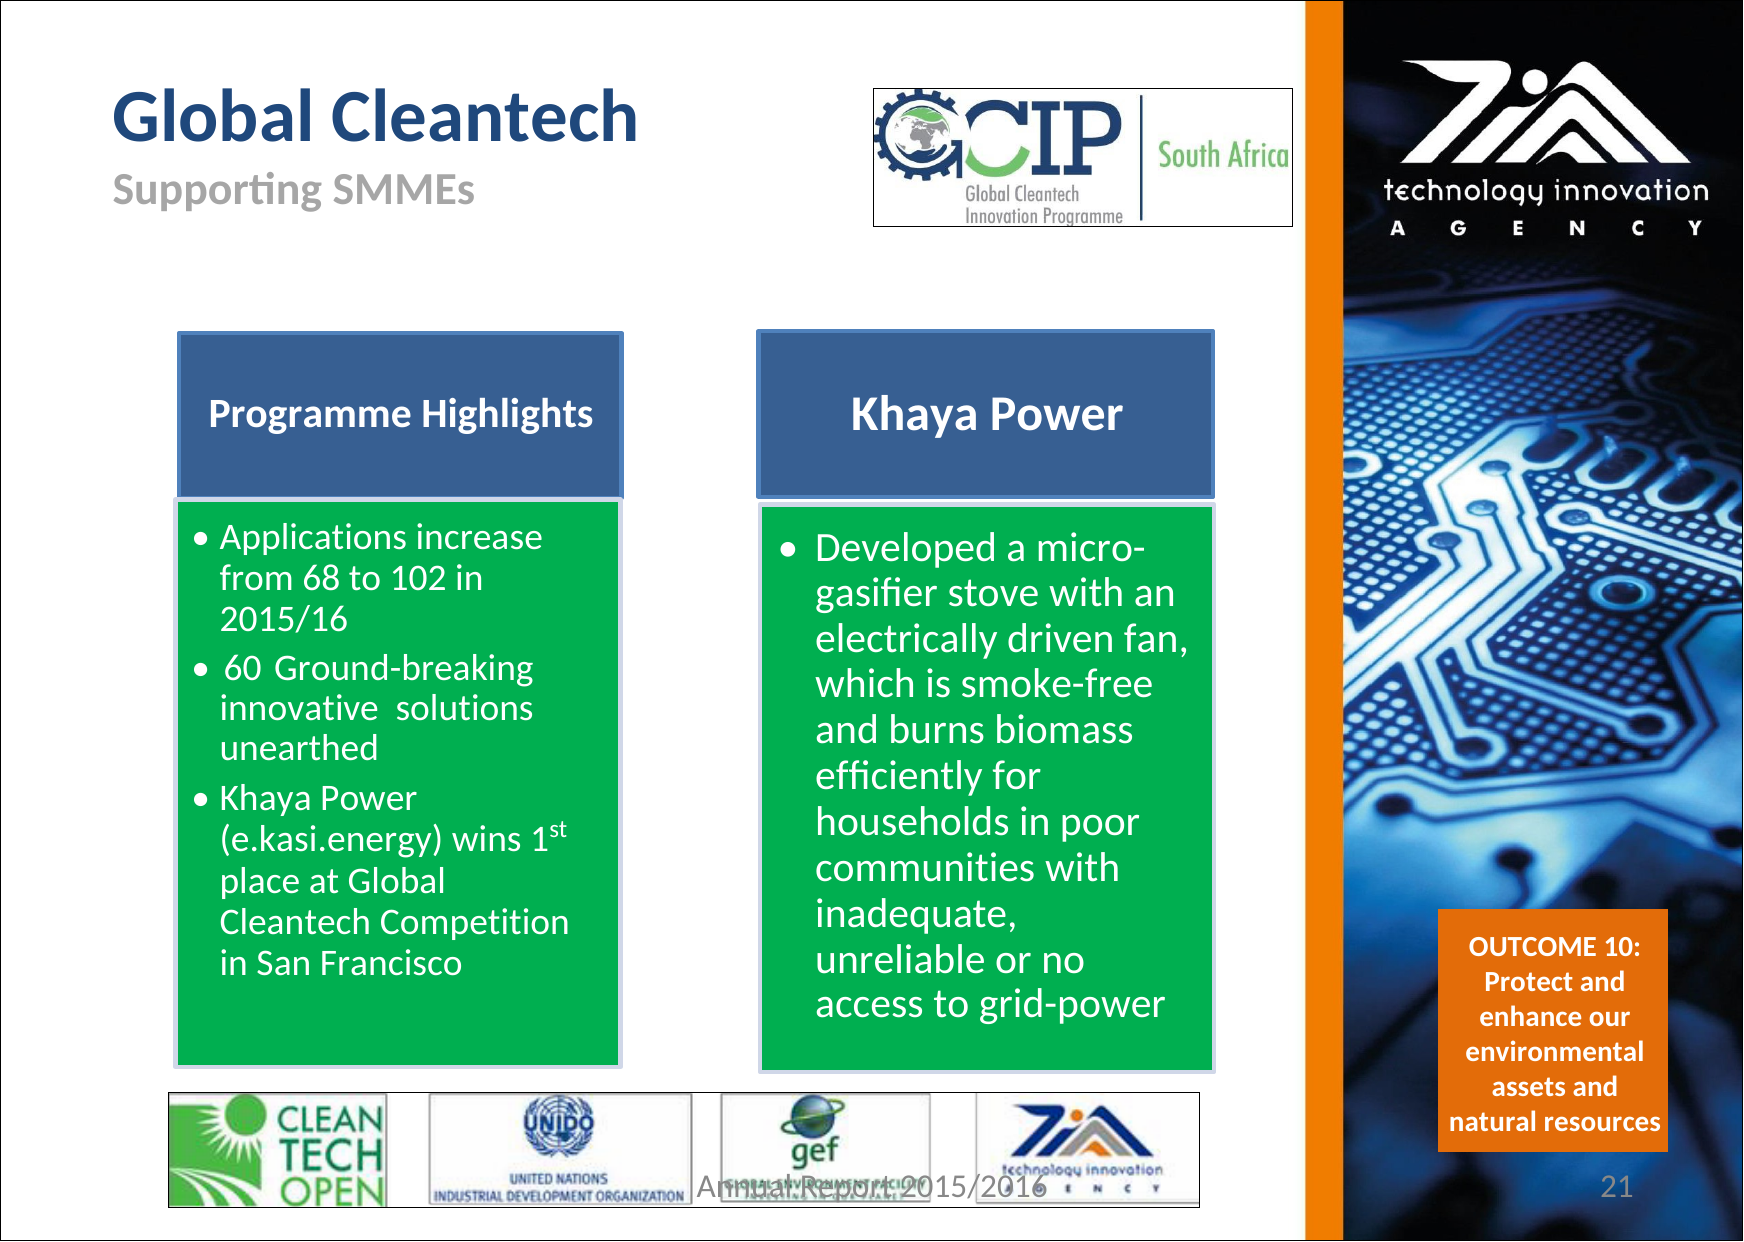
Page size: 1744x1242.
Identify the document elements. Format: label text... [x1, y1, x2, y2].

text • Developed a micro- gasifier stove with an electrically driven fan, which is smoke-free and burns biomass efficiently for households in poor communities with inadequate, [777, 525, 1197, 937]
text • Applications increase from 68 to 102 in [191, 516, 550, 598]
text 2015/16 [219, 598, 570, 642]
picture [1, 1, 1742, 1240]
text OUTCOME 10: Protect and enhance our environmental assets and [1461, 929, 1649, 1104]
text natural resources [1447, 1104, 1671, 1138]
text Khaya Power [851, 387, 1673, 443]
text Annual Report 2015/2016 21 [696, 1167, 1673, 1207]
text Supporting SMMEs [112, 162, 1673, 216]
text • 60 Ground-breaking innovative solutions unearthed [191, 648, 533, 770]
text unreliable or no access to grid-power [815, 938, 1174, 1028]
text Global Cleantech [112, 75, 1673, 162]
text Programme Highlights [208, 387, 602, 438]
text • Khaya Power (e.kasi.energy) wins 1st place at Global Cleantech Competition in San Francisco [191, 777, 577, 985]
